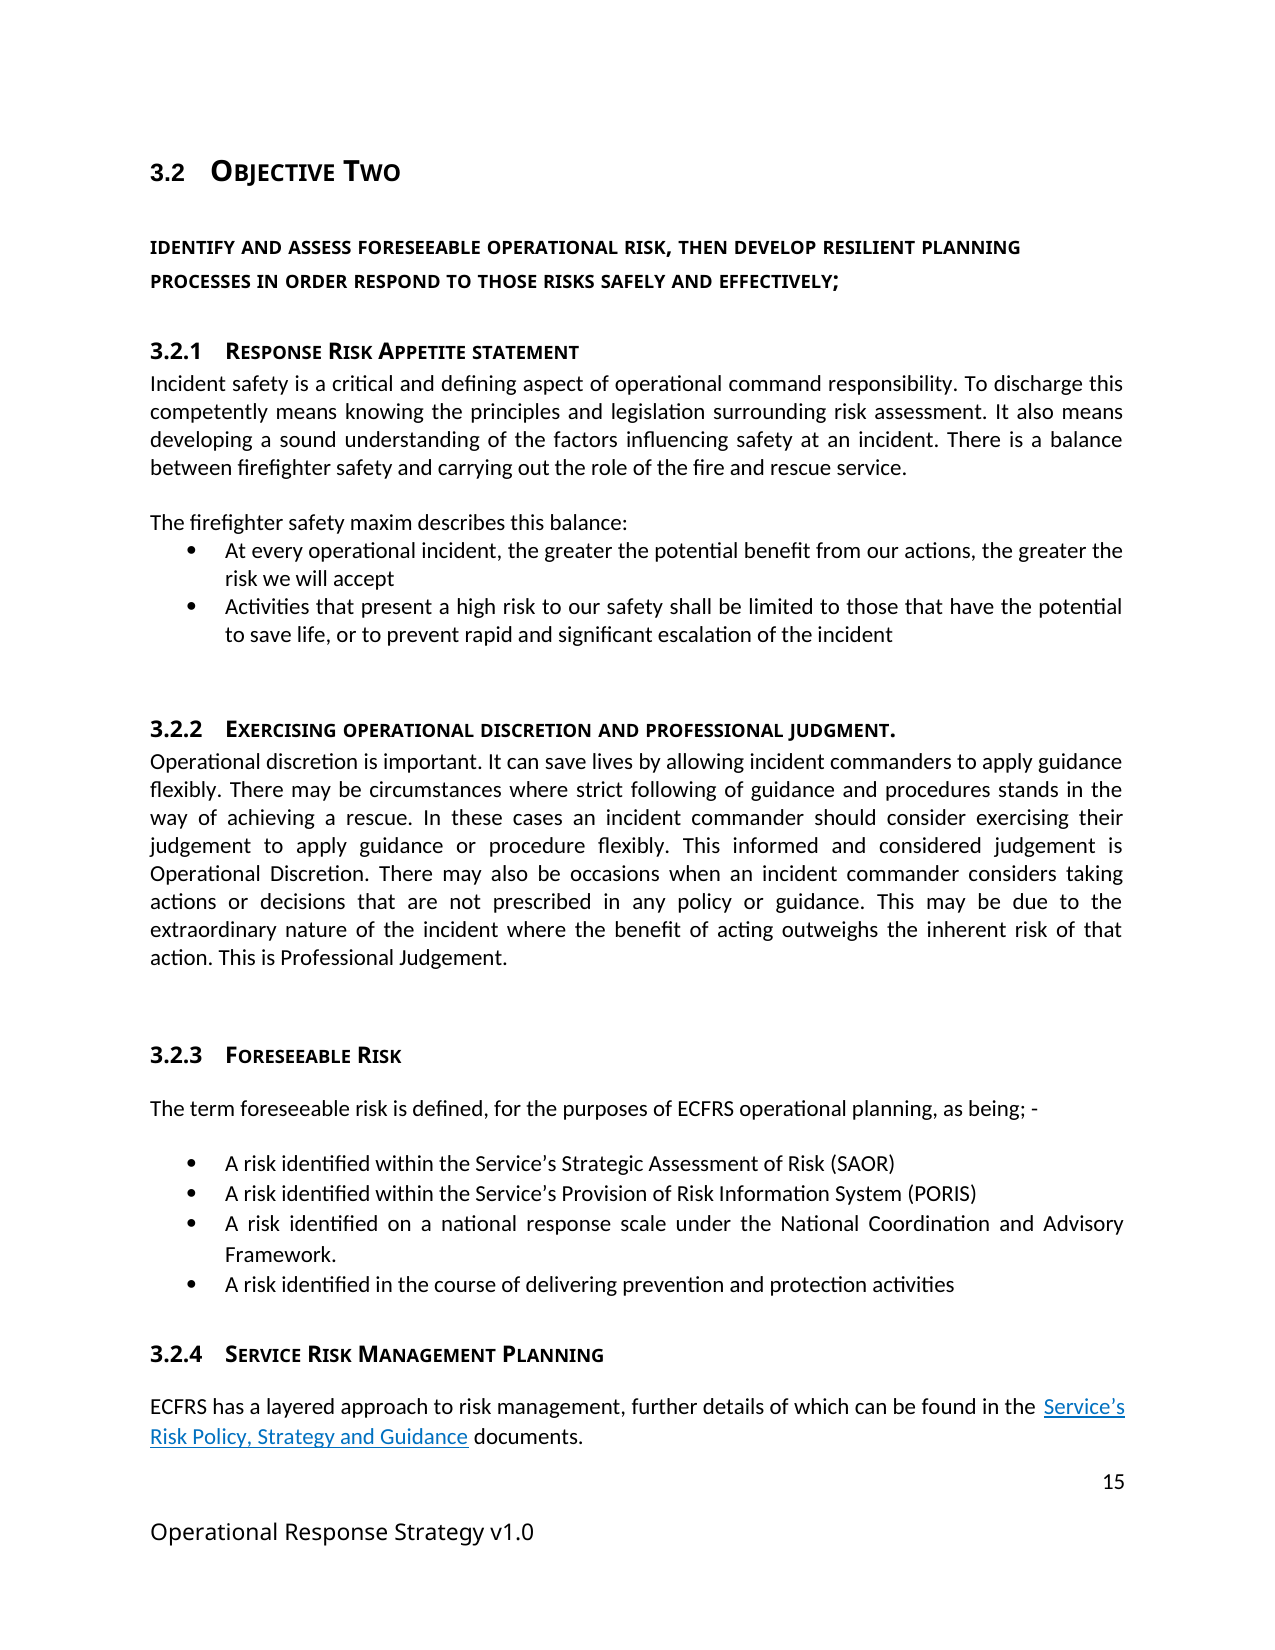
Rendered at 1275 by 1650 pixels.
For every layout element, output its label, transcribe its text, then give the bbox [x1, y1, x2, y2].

list At every operational incident, the greater the potential benefit from our actions, the greater the risk we will accept [187, 536, 1125, 592]
list A risk identified on a national response scale under the National Coordination and Advisory Framework. [187, 1209, 1125, 1268]
subtitle Response Risk Appetite statement [150, 335, 1125, 367]
list A risk identified within the Service’s Strategic Assessment of Risk (SAOR) [187, 1149, 1125, 1177]
list A risk identified in the course of delivering prevention and protection activities [187, 1270, 1125, 1298]
subtitle Foreseeable Risk [150, 1039, 1125, 1071]
text Operational discretion is important. It can save lives by allowing incident commanders to apply guidance flexibly. There may be circumstances where strict following of guidance and procedures stands in the way of achieving a rescue. In these cases an incident commander should consider exercising their judgement to apply guidance or procedure flexibly. This informed and considered judgement is Operational Discretion. There may also be occasions when an incident commander considers taking actions or decisions that are not prescribed in any policy or guidance. This may be due to the extraordinary nature of the incident where the benefit of acting outweighs the inherent risk of that action. This is Professional Judgement. [150, 747, 1125, 971]
subtitle Objective Two [150, 150, 1125, 190]
text The firefighter safety maxim describes this balance: [150, 508, 1125, 536]
subtitle Exercising operational discretion and professional judgment. [150, 713, 1125, 744]
subtitle Service Risk Management Planning [150, 1338, 1125, 1369]
list Activities that present a high risk to our safety shall be limited to those that have the potential to save life, or to prevent rapid and significant escalation of the incident [187, 592, 1125, 648]
list A risk identified within the Service’s Provision of Risk Information System (PORIS) [187, 1179, 1125, 1207]
text ECFRS has a layered approach to risk management, further details of which can be found in the Service’s Risk Policy, Strategy and Guidance documents. [150, 1392, 1125, 1450]
text Incident safety is a critical and defining aspect of operational command responsibility. To discharge this competently means knowing the principles and legislation surrounding risk assessment. It also means developing a sound understanding of the factors influencing safety at an incident. There is a balance between firefighter safety and carrying out the role of the fire and rescue service. [150, 369, 1125, 481]
text The term foreseeable risk is defined, for the purposes of ECFRS operational planning, as being; - [150, 1094, 1125, 1122]
subtitle identify and assess foreseeable operational risk, then develop resilient planning processes in order respond to those risks safely and effectively; [150, 230, 1125, 295]
